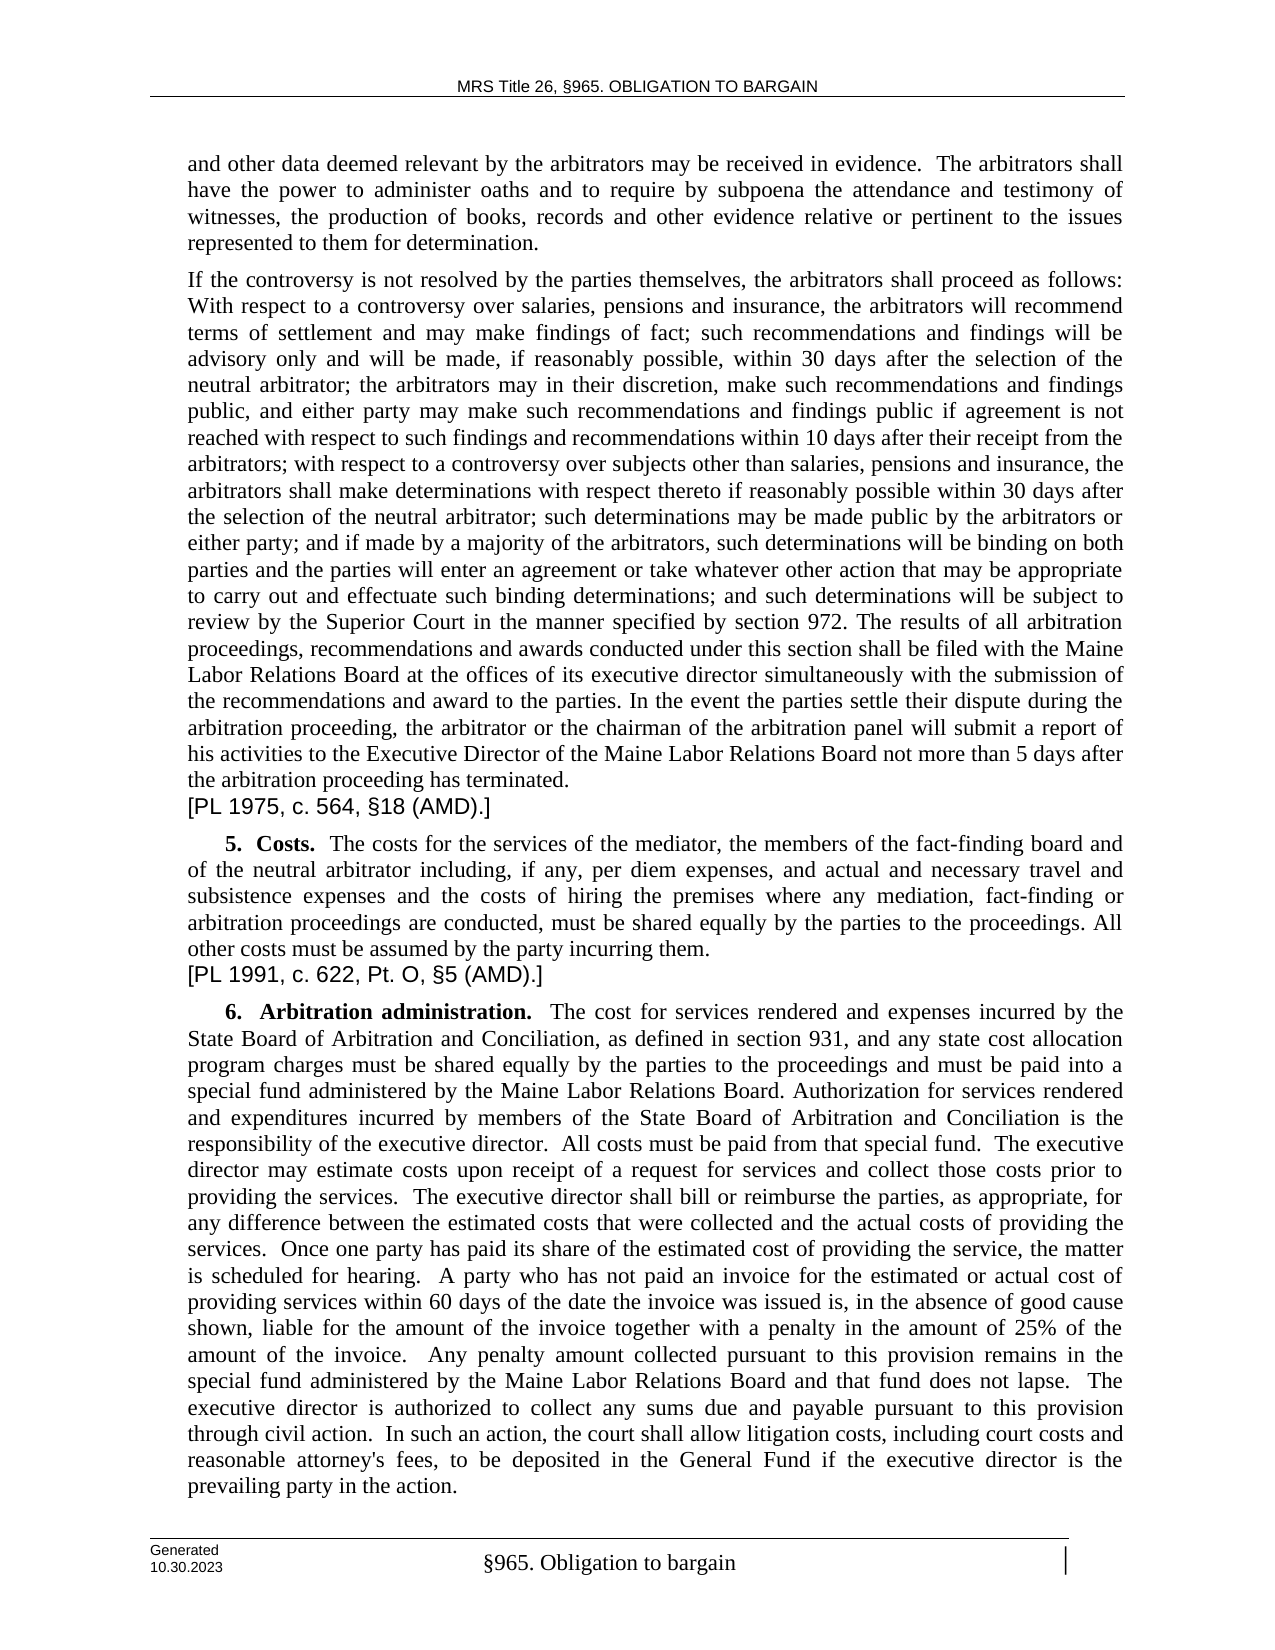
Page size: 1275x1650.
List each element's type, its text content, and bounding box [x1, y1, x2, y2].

text [PL 1975, c. 564, §18 (AMD).] [187, 793, 1125, 819]
text 6. Arbitration administration. The cost for services rendered and expenses incurred by the State Board of Arbitration and Conciliation, as defined in section 931, and any state cost allocation program charges must be shared equally by the parties to the proceedings and must be paid into a special fund administered by the Maine Labor Relations Board. Authorization for services rendered and expenditures incurred by members of the State Board of Arbitration and Conciliation is the responsibility of the executive director. All costs must be paid from that special fund. The executive director may estimate costs upon receipt of a request for services and collect those costs prior to providing the services. The executive director shall bill or reimburse the parties, as appropriate, for any difference between the estimated costs that were collected and the actual costs of providing the services. Once one party has paid its share of the estimated cost of providing the service, the matter is scheduled for hearing. A party who has not paid an invoice for the estimated or actual cost of providing services within 60 days of the date the invoice was issued is, in the absence of good cause shown, liable for the amount of the invoice together with a penalty in the amount of 25% of the amount of the invoice. Any penalty amount collected pursuant to this provision remains in the special fund administered by the Maine Labor Relations Board and that fund does not lapse. The executive director is authorized to collect any sums due and payable pursuant to this provision through civil action. In such an action, the court shall allow litigation costs, including court costs and reasonable attorney's fees, to be deposited in the General Fund if the executive director is the prevailing party in the action. [187, 998, 1125, 1499]
text If the controversy is not resolved by the parties themselves, the arbitrators shall proceed as follows: With respect to a controversy over salaries, pensions and insurance, the arbitrators will recommend terms of settlement and may make findings of fact; such recommendations and findings will be advisory only and will be made, if reasonably possible, within 30 days after the selection of the neutral arbitrator; the arbitrators may in their discretion, make such recommendations and findings public, and either party may make such recommendations and findings public if agreement is not reached with respect to such findings and recommendations within 10 days after their receipt from the arbitrators; with respect to a controversy over subjects other than salaries, pensions and insurance, the arbitrators shall make determinations with respect thereto if reasonably possible within 30 days after the selection of the neutral arbitrator; such determinations may be made public by the arbitrators or either party; and if made by a majority of the arbitrators, such determinations will be binding on both parties and the parties will enter an agreement or take whatever other action that may be appropriate to carry out and effectuate such binding determinations; and such determinations will be subject to review by the Superior Court in the manner specified by section 972. The results of all arbitration proceedings, recommendations and awards conducted under this section shall be filed with the Maine Labor Relations Board at the offices of its executive director simultaneously with the submission of the recommendations and award to the parties. In the event the parties settle their dispute during the arbitration proceeding, the arbitrator or the chairman of the arbitration panel will submit a report of his activities to the Executive Director of the Maine Labor Relations Board not more than 5 days after the arbitration proceeding has terminated. [187, 266, 1125, 793]
text [PL 1991, c. 622, Pt. O, §5 (AMD).] [187, 961, 1125, 988]
text 5. Costs. The costs for the services of the mediator, the members of the fact-finding board and of the neutral arbitrator including, if any, per diem expenses, and actual and necessary travel and subsistence expenses and the costs of hiring the premises where any mediation, fact-finding or arbitration proceedings are conducted, must be shared equally by the parties to the proceedings. All other costs must be assumed by the party incurring them. [187, 830, 1125, 961]
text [187, 150, 1125, 255]
